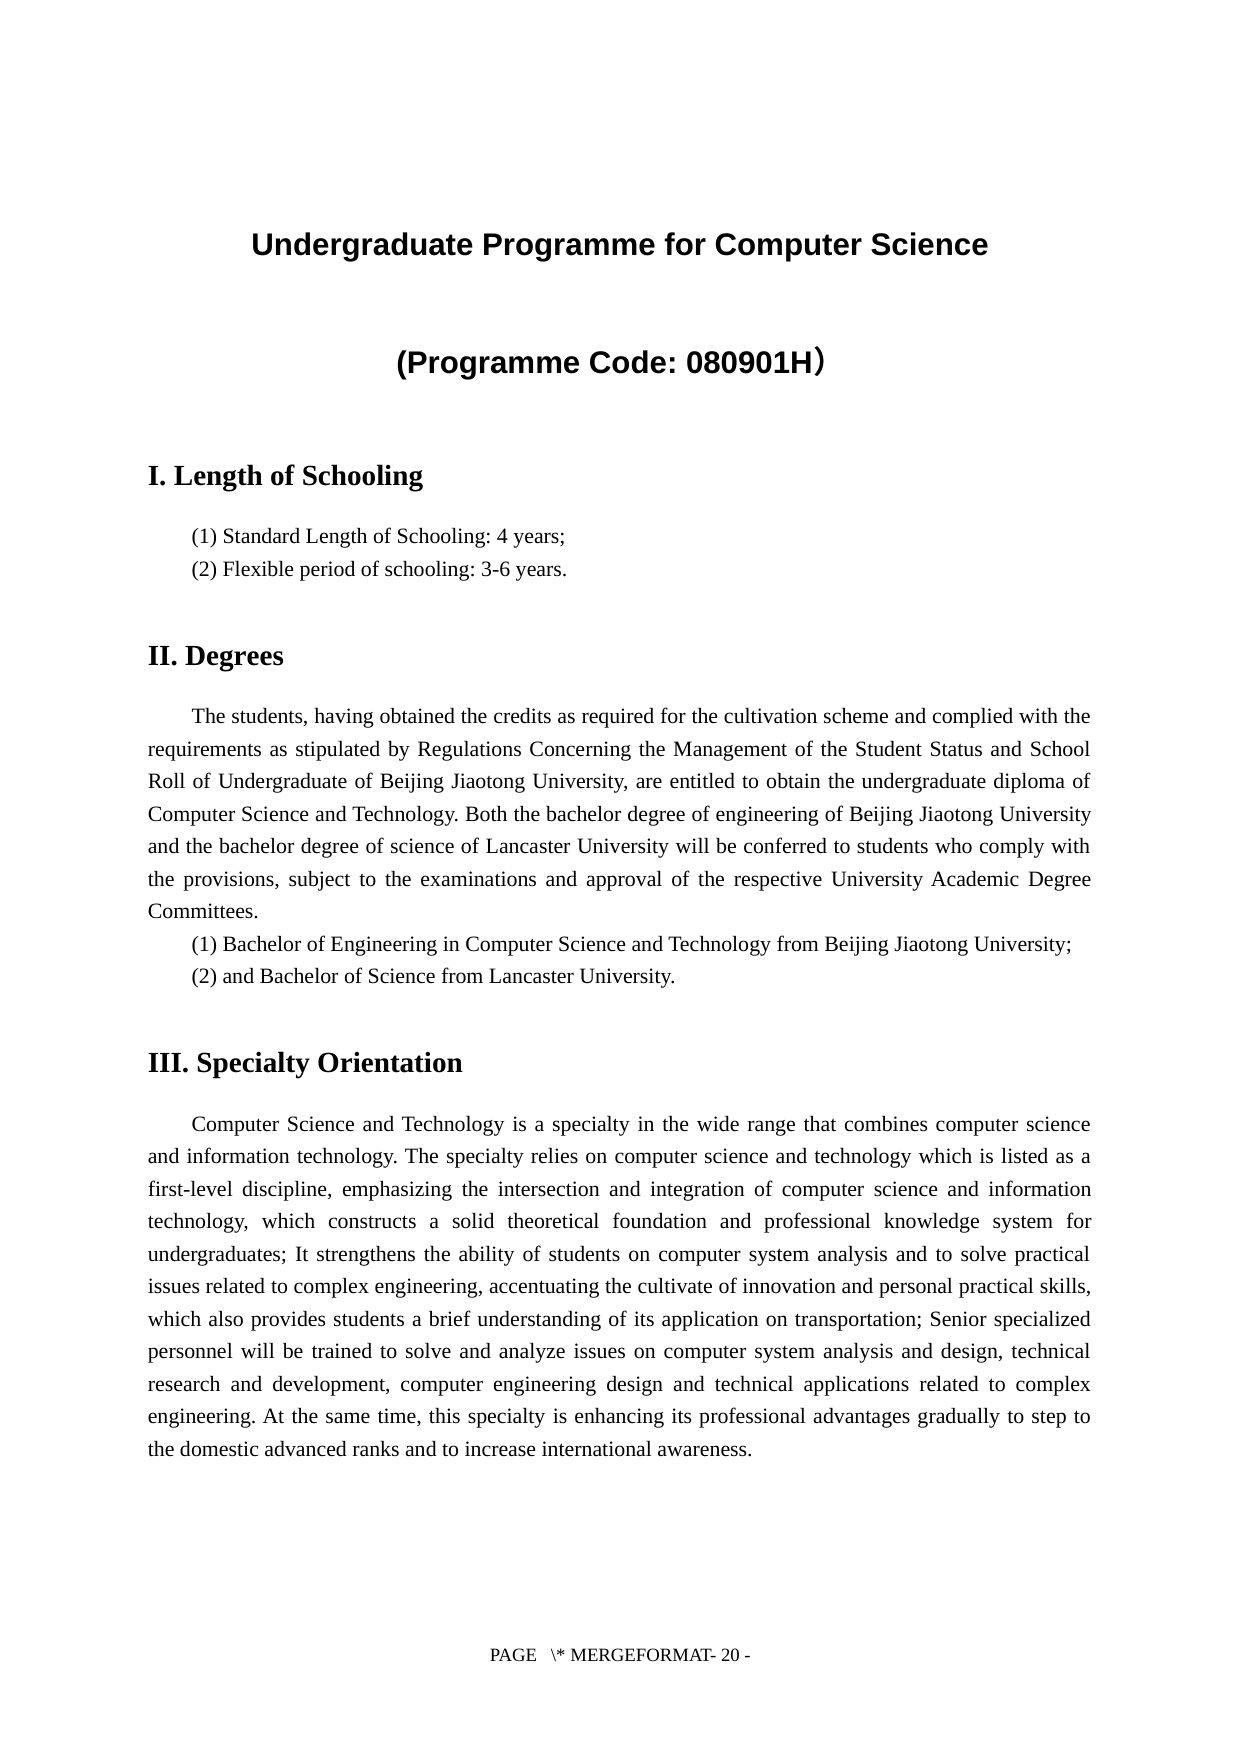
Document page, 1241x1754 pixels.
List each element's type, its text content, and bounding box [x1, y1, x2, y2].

text The students, having obtained the credits as required for the cultivation scheme and complied with the requirements as stipulated by Regulations Concerning the Management of the Student Status and School Roll of Undergraduate of Beijing Jiaotong University, are entitled to obtain the undergraduate diploma of Computer Science and Technology. Both the bachelor degree of engineering of Beijing Jiaotong University and the bachelor degree of science of Lancaster University will be conferred to students who comply with the provisions, subject to the examinations and approval of the respective University Academic Degree Committees. [148, 699, 1092, 927]
subtitle III. Specialty Orientation [148, 1029, 1092, 1094]
text Computer Science and Technology is a specialty in the wide range that combines computer science and information technology. The specialty relies on computer science and technology which is listed as a first-level discipline, emphasizing the intersection and integration of computer science and information technology, which constructs a solid theoretical foundation and professional knowledge system for undergraduates; It strengthens the ability of students on computer system analysis and to solve practical issues related to complex engineering, accentuating the cultivate of innovation and personal practical skills, which also provides students a brief understanding of its application on transportation; Senior specialized personnel will be trained to solve and analyze issues on computer system analysis and design, technical research and development, computer engineering design and technical applications related to complex engineering. At the same time, this specialty is enhancing its professional advantages gradually to step to the domestic advanced ranks and to increase international awareness. [148, 1107, 1092, 1464]
text (1) Standard Length of Schooling: 4 years; [148, 519, 1092, 552]
text (2) Flexible period of schooling: 3-6 years. [148, 552, 1092, 584]
subtitle Undergraduate Programme for Computer Science [148, 212, 1092, 277]
text (2) and Bachelor of Science from Lancaster University. [148, 959, 1092, 992]
text (Programme Code: 080901H） [148, 327, 1092, 392]
text (1) Bachelor of Engineering in Computer Science and Technology from Beijing Jiaotong University; [148, 927, 1092, 959]
subtitle II. Degrees [148, 622, 1092, 687]
subtitle I. Length of Schooling [148, 442, 1092, 507]
